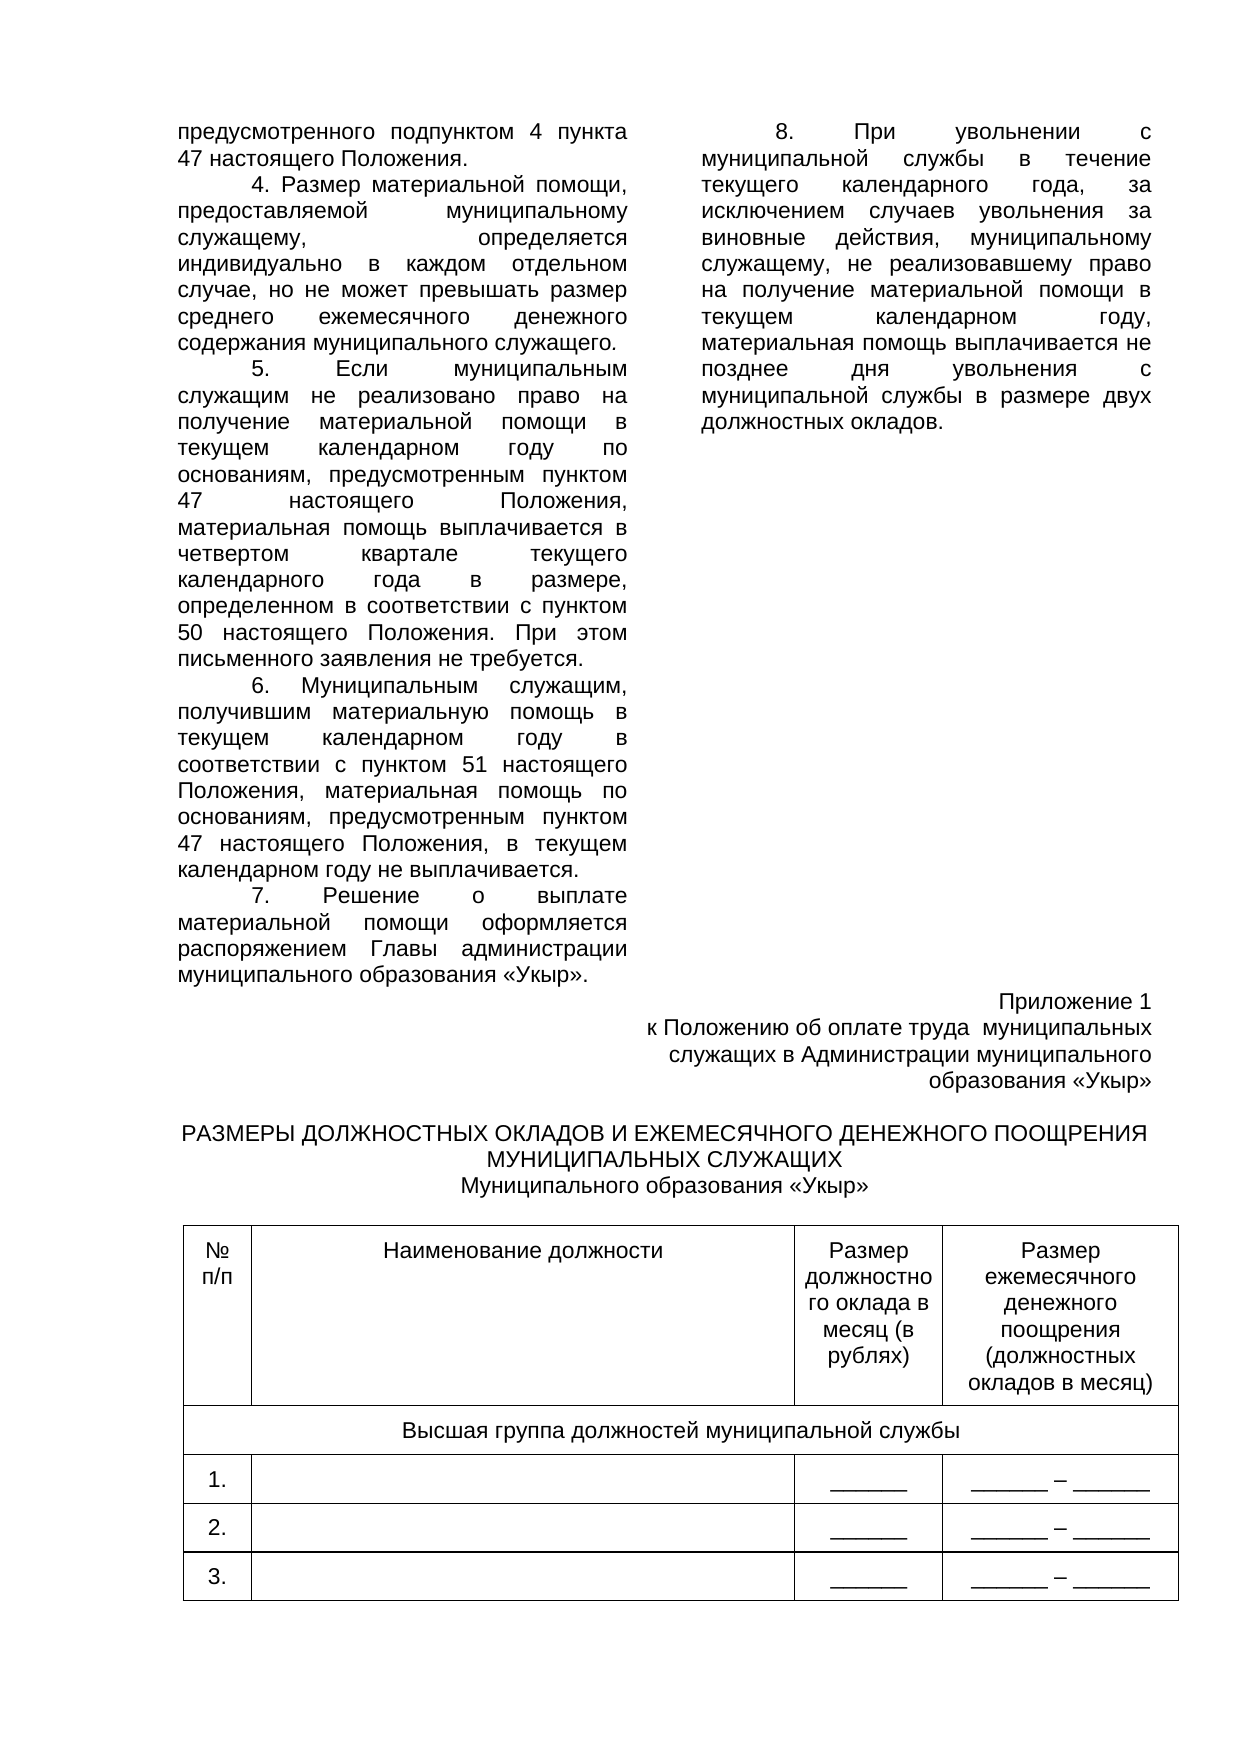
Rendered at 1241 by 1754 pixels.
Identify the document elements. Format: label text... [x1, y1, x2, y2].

table_cell Высшая группа должностей муниципальной службы [184, 1406, 1178, 1454]
text к Положению об оплате труда муниципальных [177, 1014, 1152, 1041]
table_cell [252, 1553, 794, 1600]
table_header Размер ежемесячного денежного поощрения (должностных окладов в месяц) [943, 1226, 1178, 1405]
table_cell ______ [795, 1553, 942, 1600]
table_header Размер должностного оклада в месяц (в рублях) [795, 1226, 942, 1405]
text 8. При увольнении с муниципальной службы в течение текущего календарного года, за исключением случаев увольнения за виновные действия, муниципальному служащему, не реализовавшему право на получение материальной помощи в текущем календарном году, материальная помощь выплачивается не позднее дня увольнения с муниципальной службы в размере двух должностных окладов. [701, 118, 1152, 434]
table_cell [252, 1455, 794, 1503]
table_header № п/п [184, 1226, 251, 1405]
text служащих в Администрации муниципального [177, 1041, 1152, 1067]
table_cell ______ [795, 1455, 942, 1503]
text Приложение 1 [177, 988, 1152, 1014]
text 5. Если муниципальным служащим не реализовано право на получение материальной помощи в текущем календарном году по основаниям, предусмотренным пунктом 47 настоящего Положения, материальная помощь выплачивается в четвертом квартале текущего календарного года в размере, определенном в соответствии с пунктом 50 настоящего Положения. При этом письменного заявления не требуется. [177, 355, 627, 672]
text 6. Муниципальным служащим, получившим материальную помощь в текущем календарном году в соответствии с пунктом 51 настоящего Положения, материальная помощь по основаниям, предусмотренным пунктом 47 настоящего Положения, в текущем календарном году не выплачивается. [177, 672, 627, 882]
table_cell ______ – ______ [943, 1455, 1178, 1503]
table_cell 2. [184, 1504, 251, 1551]
table_cell ______ [795, 1504, 942, 1551]
table_cell 3. [184, 1553, 251, 1600]
text 7. Решение о выплате материальной помощи оформляется распоряжением Главы администрации муниципального образования «Укыр». [177, 882, 627, 988]
table_cell [252, 1504, 794, 1551]
text РАЗМЕРЫ ДОЛЖНОСТНЫХ ОКЛАДОВ И ЕЖЕМЕСЯЧНОГО ДЕНЕЖНОГО ПООЩРЕНИЯ МУНИЦИПАЛЬНЫХ СЛУЖАЩИХ [177, 1119, 1152, 1172]
table_cell ______ – ______ [943, 1553, 1178, 1600]
text образования «Укыр» [177, 1067, 1152, 1093]
table_cell ______ – ______ [943, 1504, 1178, 1551]
table_header Наименование должности [252, 1226, 794, 1405]
table_cell 1. [184, 1455, 251, 1503]
text Муниципального образования «Укыр» [177, 1172, 1152, 1199]
text 4. Размер материальной помощи, предоставляемой муниципальному служащему, определяется индивидуально в каждом отдельном случае, но не может превышать размер среднего ежемесячного денежного содержания муниципального служащего. [177, 171, 627, 355]
